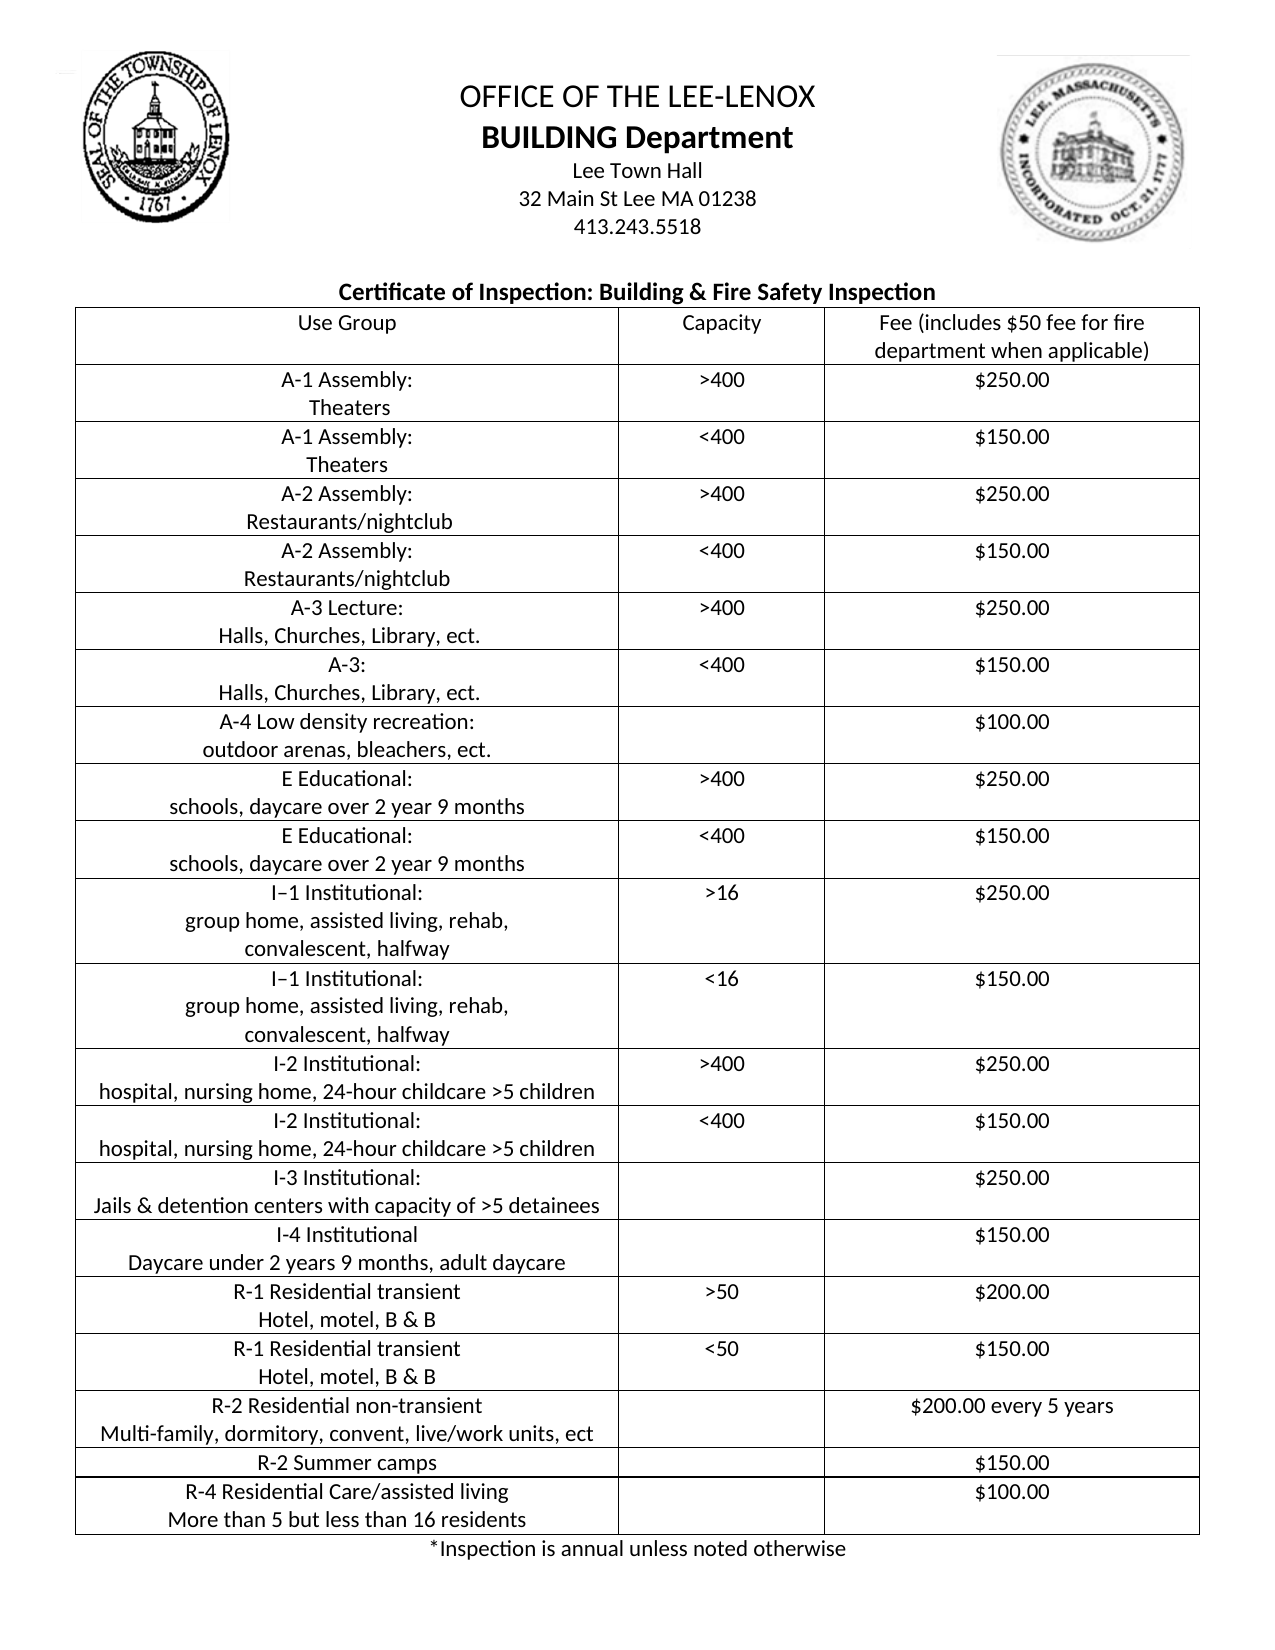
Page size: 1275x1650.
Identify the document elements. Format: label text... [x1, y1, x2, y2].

table_cell $250.00 [825, 764, 1199, 820]
table_cell $200.00 every 5 years [825, 1391, 1199, 1447]
table_cell <50 [619, 1334, 824, 1390]
table_cell $250.00 [825, 1049, 1199, 1105]
table_cell A-2 Assembly: Restaurants/nightclub [76, 479, 618, 535]
table_cell [619, 1163, 824, 1219]
table_cell $250.00 [825, 1163, 1199, 1219]
table_cell $150.00 [825, 1106, 1199, 1162]
table_cell A-2 Assembly: Restaurants/nightclub [76, 536, 618, 592]
table_cell R-1 Residential transient Hotel, motel, B & B [76, 1334, 618, 1390]
table_cell A-3 Lecture: Halls, Churches, Library, ect. [76, 593, 618, 649]
table_cell $150.00 [825, 964, 1199, 1048]
table_cell <16 [619, 964, 824, 1048]
table_cell $250.00 [825, 479, 1199, 535]
table_cell >400 [619, 365, 824, 421]
table_cell $150.00 [825, 650, 1199, 706]
table_cell A-4 Low density recreation: outdoor arenas, bleachers, ect. [76, 707, 618, 763]
table_cell I–1 Institutional: group home, assisted living, rehab, convalescent, halfway [76, 964, 618, 1048]
table_cell R-2 Summer camps [76, 1448, 618, 1476]
table_cell >400 [619, 1049, 824, 1105]
text *Inspection is annual unless noted otherwise [75, 1535, 1200, 1562]
table_cell A-3: Halls, Churches, Library, ect. [76, 650, 618, 706]
table_cell <400 [619, 536, 824, 592]
table_cell $150.00 [825, 1220, 1199, 1276]
text Certificate of Inspection: Building & Fire Safety Inspection [75, 276, 1200, 307]
table_cell $100.00 [825, 1478, 1199, 1533]
table_cell I–1 Institutional: group home, assisted living, rehab, convalescent, halfway [76, 879, 618, 963]
table_cell <400 [619, 821, 824, 877]
table_cell <400 [619, 650, 824, 706]
table_cell R-4 Residential Care/assisted living More than 5 but less than 16 residents [76, 1478, 618, 1533]
table_cell I-2 Institutional: hospital, nursing home, 24-hour childcare >5 children [76, 1049, 618, 1105]
picture [996, 54, 1193, 75]
table_header Use Group [76, 308, 618, 364]
table_cell $250.00 [825, 879, 1199, 963]
table_cell [619, 1448, 824, 1476]
text BUILDING Department [75, 116, 1200, 156]
table_cell [619, 707, 824, 763]
table_cell [619, 1220, 824, 1276]
table_cell A-1 Assembly: Theaters [76, 365, 618, 421]
table_cell >50 [619, 1277, 824, 1333]
table_cell I-4 Institutional Daycare under 2 years 9 months, adult daycare [76, 1220, 618, 1276]
table_cell >400 [619, 593, 824, 649]
table_cell <400 [619, 1106, 824, 1162]
table_cell $150.00 [825, 821, 1199, 877]
table_cell $150.00 [825, 422, 1199, 478]
table_cell [619, 1478, 824, 1533]
text OFFICE OF THE LEE-LENOX [75, 75, 1200, 116]
table_cell R-2 Residential non-transient Multi-family, dormitory, convent, live/work units, ect [76, 1391, 618, 1447]
table_cell I-2 Institutional: hospital, nursing home, 24-hour childcare >5 children [76, 1106, 618, 1162]
table_cell $150.00 [825, 536, 1199, 592]
table_cell >400 [619, 764, 824, 820]
table_cell $250.00 [825, 365, 1199, 421]
table_cell I-3 Institutional: Jails & detention centers with capacity of >5 detainees [76, 1163, 618, 1219]
table_cell A-1 Assembly: Theaters [76, 422, 618, 478]
text Lee Town Hall [75, 156, 1200, 184]
text 32 Main St Lee MA 01238 [75, 184, 1200, 212]
table_cell [619, 1391, 824, 1447]
picture [54, 36, 249, 232]
table_cell >16 [619, 879, 824, 963]
table_cell $150.00 [825, 1334, 1199, 1390]
table_cell >400 [619, 479, 824, 535]
table_cell R-1 Residential transient Hotel, motel, B & B [76, 1277, 618, 1333]
table_cell E Educational: schools, daycare over 2 year 9 months [76, 821, 618, 877]
table_cell $100.00 [825, 707, 1199, 763]
table_header Fee (includes $50 fee for fire department when applicable) [825, 308, 1199, 364]
table_header Capacity [619, 308, 824, 364]
table_cell $250.00 [825, 593, 1199, 649]
table_cell E Educational: schools, daycare over 2 year 9 months [76, 764, 618, 820]
table_cell <400 [619, 422, 824, 478]
table_cell $200.00 [825, 1277, 1199, 1333]
table_cell $150.00 [825, 1448, 1199, 1476]
text 413.243.5518 [75, 212, 1200, 241]
picture [996, 241, 1193, 250]
